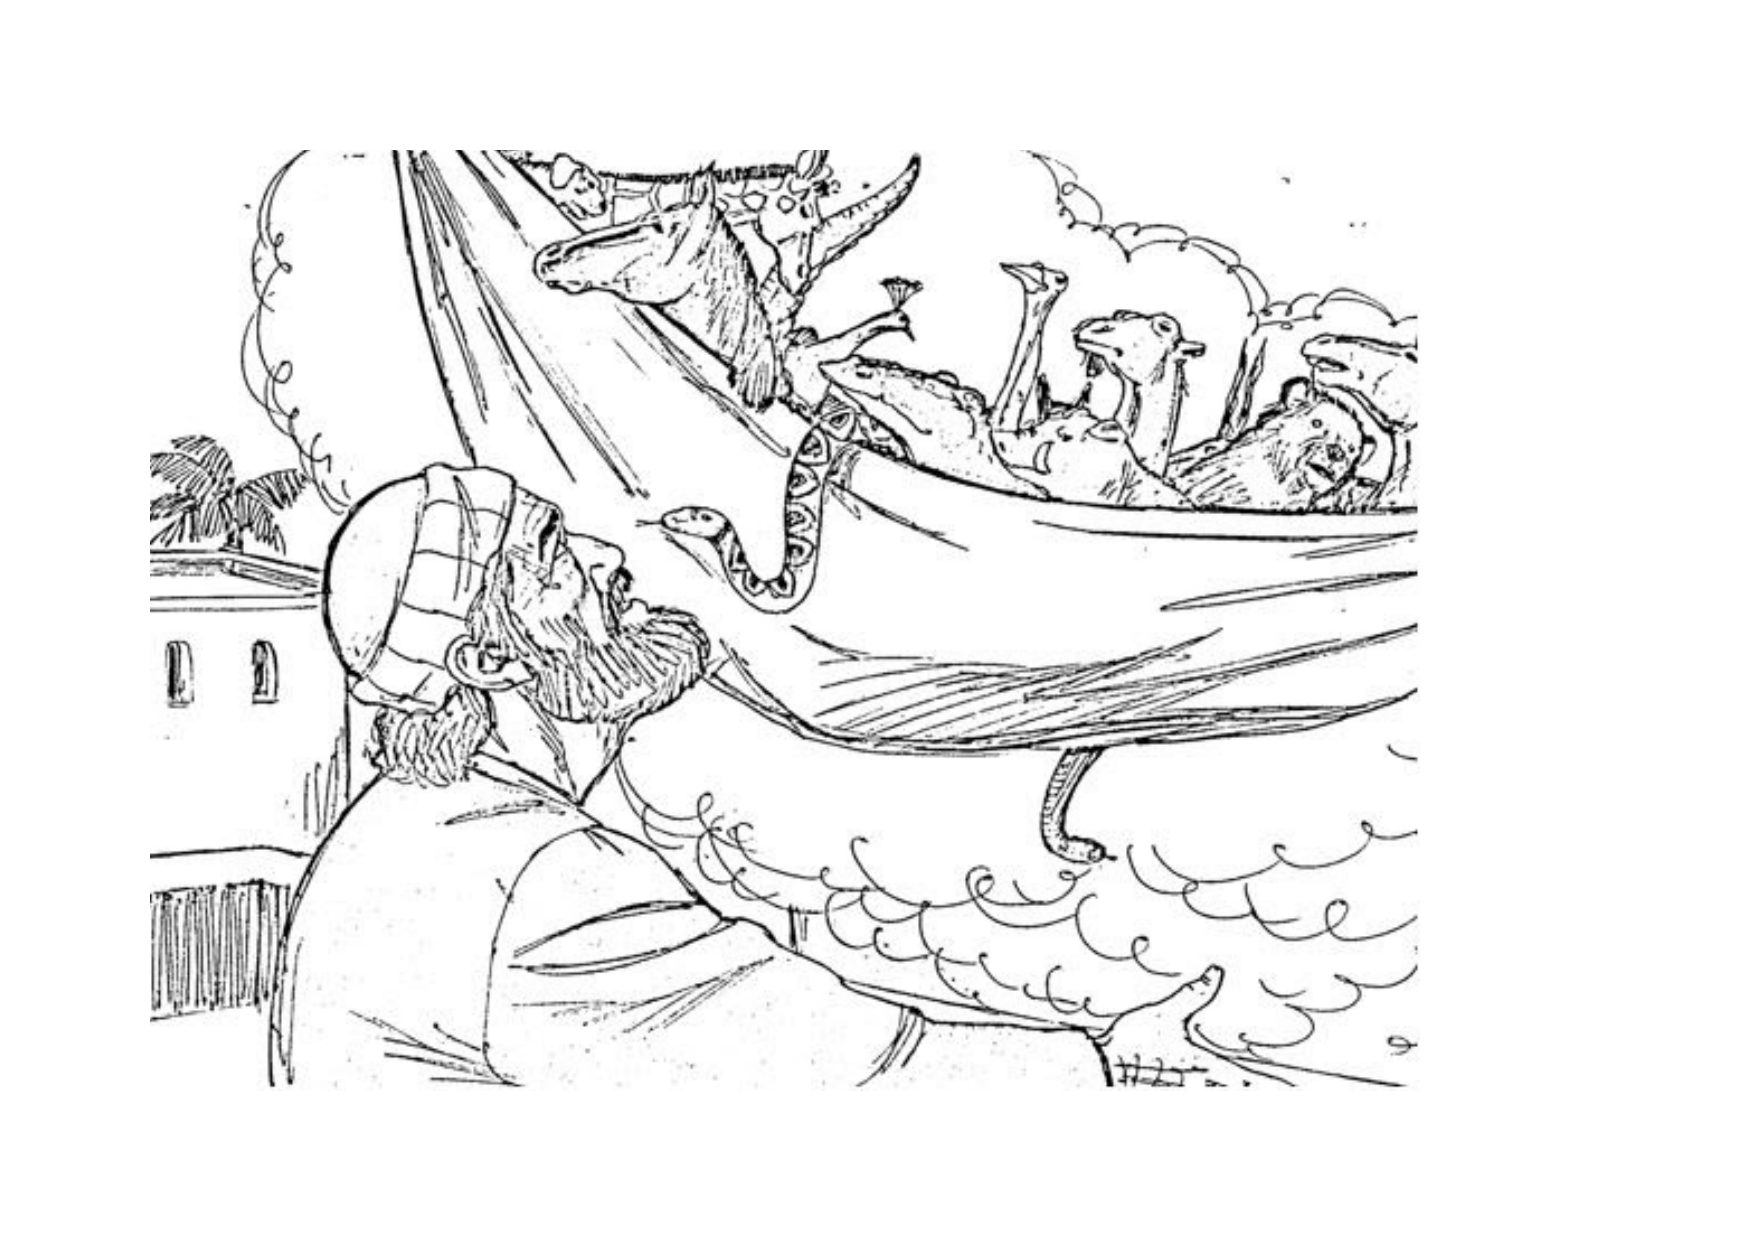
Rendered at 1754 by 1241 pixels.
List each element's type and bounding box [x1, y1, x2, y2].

picture [150, 150, 1427, 1091]
